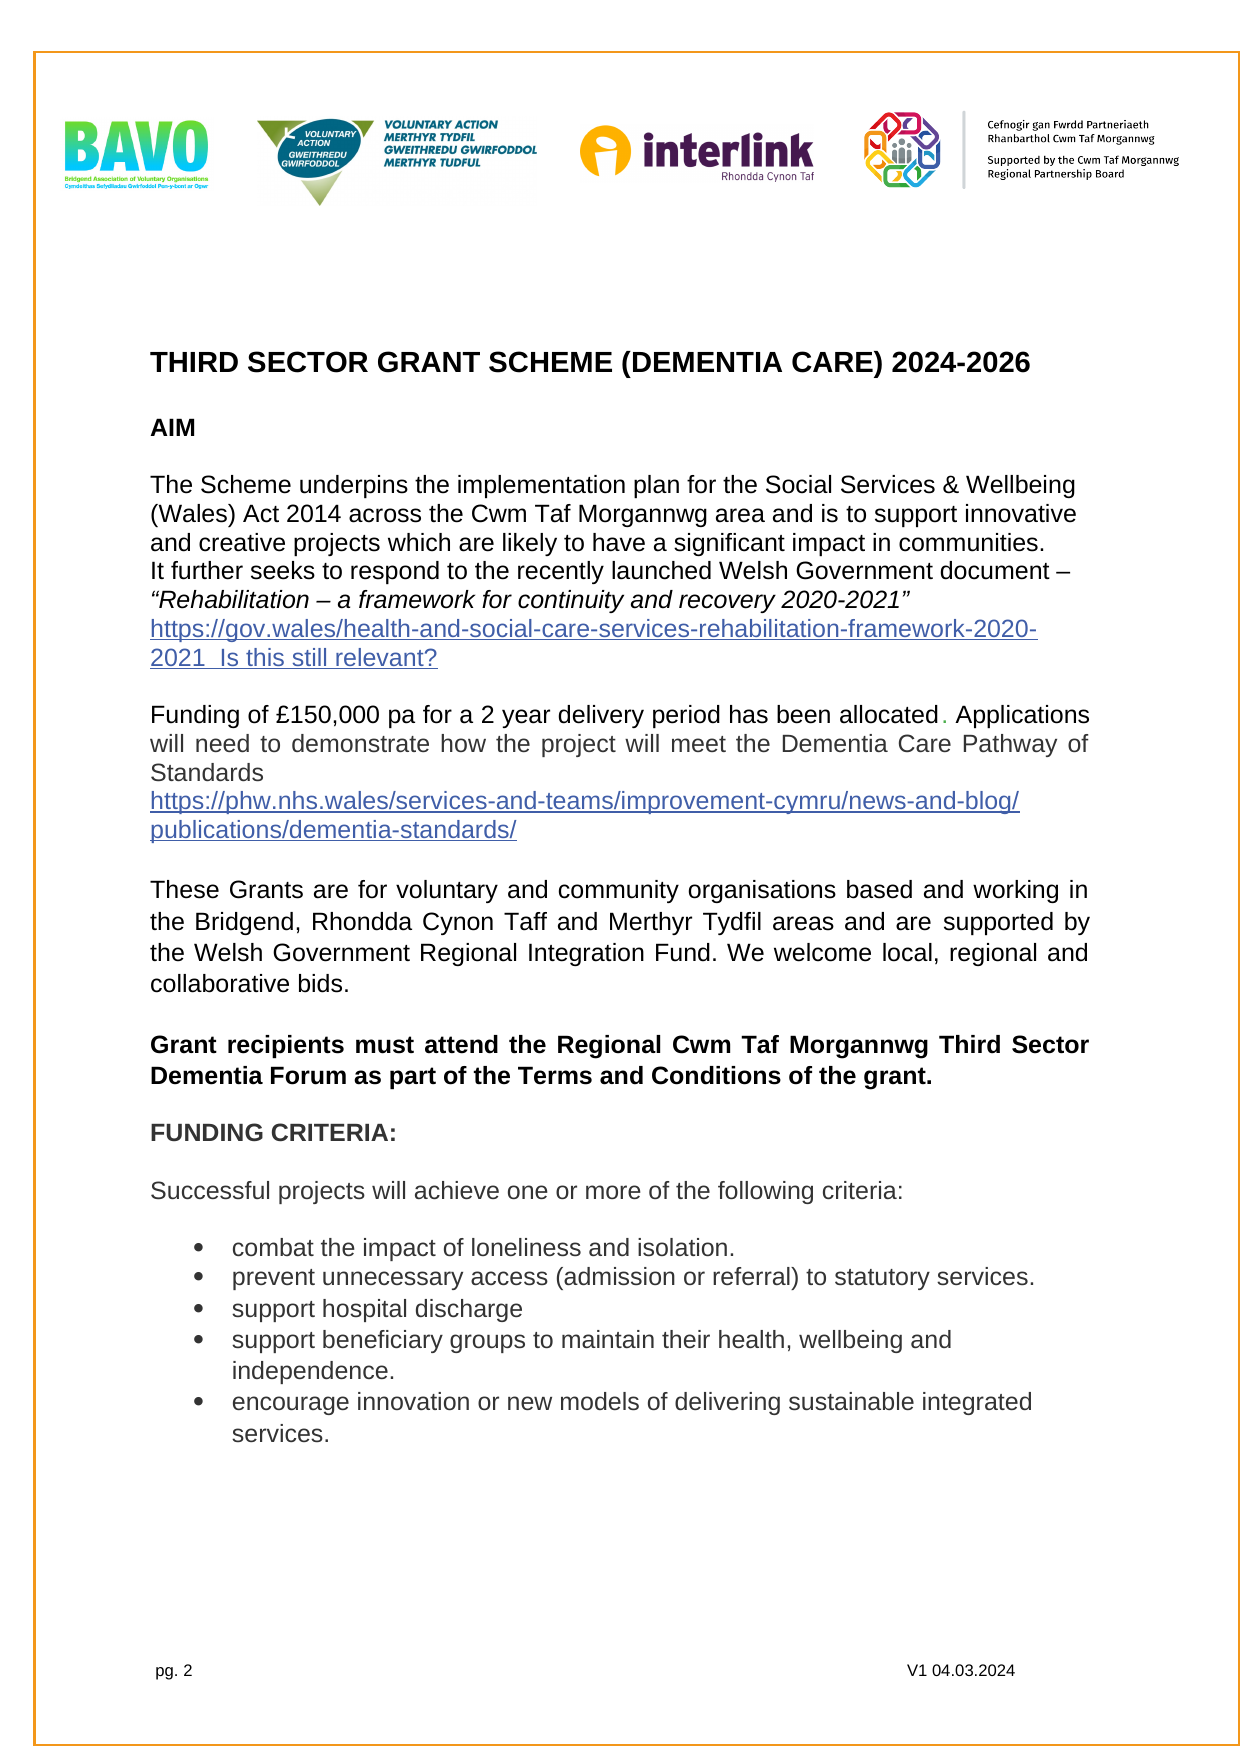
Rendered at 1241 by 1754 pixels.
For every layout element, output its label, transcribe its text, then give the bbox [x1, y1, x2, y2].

text Successful projects will achieve one or more of the following criteria: [150, 1176, 1090, 1205]
list support beneficiary groups to maintain their health, wellbeing and independence. [194, 1322, 1090, 1385]
list prevent unnecessary access (admission or referral) to statutory services. [194, 1262, 1090, 1291]
list encourage innovation or new models of delivering sustainable integrated services. [194, 1385, 1090, 1447]
text AIM [150, 413, 1090, 441]
picture [257, 116, 537, 206]
picture [857, 98, 1188, 204]
picture [580, 124, 814, 183]
text FUNDING CRITERIA: [150, 1118, 1090, 1147]
text https://phw.nhs.wales/services-and-teams/improvement-cymru/news-and-blog/publications/dementia-standards/ [150, 786, 1090, 844]
list support hospital discharge [194, 1291, 1090, 1322]
text third sector GRANT SCHEME (Dementia care) 2024-2026 [150, 345, 1090, 379]
text Grant recipients must attend the Regional Cwm Taf Morgannwg Third Sector Dementia Forum as part of the Terms and Conditions of the grant. [150, 1027, 1090, 1090]
text Funding of £150,000 pa for a 2 year delivery period has been allocated. Applications will need to demonstrate how the project will meet the Dementia Care Pathway of Standards [150, 700, 1090, 786]
text The Scheme underpins the implementation plan for the Social Services & Wellbeing (Wales) Act 2014 across the Cwm Taf Morgannwg area and is to support innovative and creative projects which are likely to have a significant impact in communities. It further seeks to respond to the recently launched Welsh Government document – “Rehabilitation – a framework for continuity and recovery 2020-2021” https://gov.wales/health-and-social-care-services-rehabilitation-framework-2020-2021 Is this still relevant? [150, 470, 1090, 671]
picture [60, 117, 214, 191]
text These Grants are for voluntary and community organisations based and working in the Bridgend, Rhondda Cynon Taff and Merthyr Tydfil areas and are supported by the Welsh Government Regional Integration Fund. We welcome local, regional and collaborative bids. [150, 873, 1090, 998]
list combat the impact of loneliness and isolation. [194, 1233, 1090, 1262]
